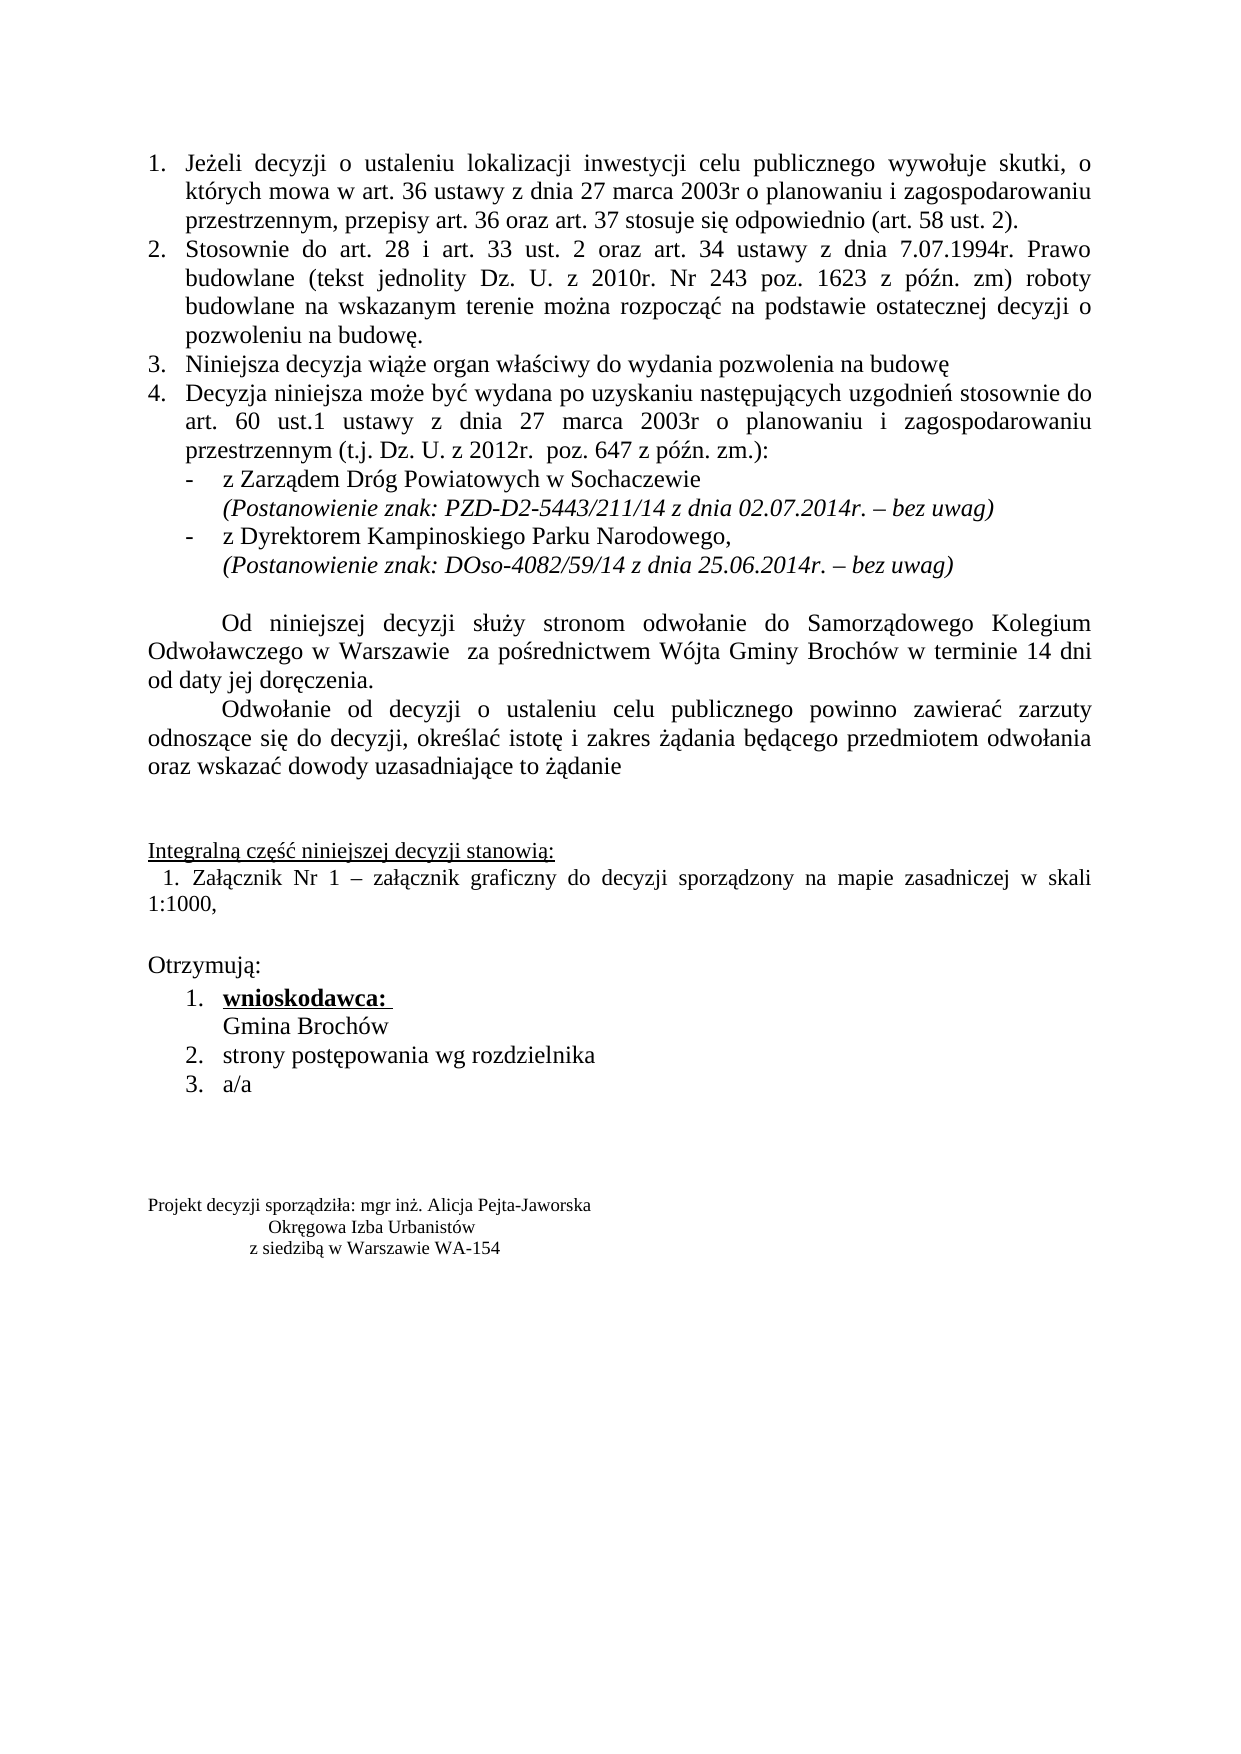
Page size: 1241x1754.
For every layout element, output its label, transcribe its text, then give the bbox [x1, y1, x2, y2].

text z siedzibą w Warszawie WA-154 [221, 1237, 1093, 1259]
text Projekt decyzji sporządziła: mgr inż. Alicja Pejta-Jaworska [148, 1194, 1093, 1216]
text Otrzymują: [148, 950, 1093, 978]
text (Postanowienie znak: PZD-D2-5443/211/14 z dnia 02.07.2014r. – bez uwag) [223, 493, 1093, 521]
list strony postępowania wg rozdzielnika [185, 1040, 1093, 1069]
text Okręgowa Izba Urbanistów [148, 1216, 1093, 1237]
list a/a [185, 1069, 1093, 1098]
list Decyzja niniejsza może być wydana po uzyskaniu następujących uzgodnień stosownie do art. 60 ust.1 ustawy z dnia 27 marca 2003r o planowaniu i zagospodarowaniu przestrzennym (t.j. Dz. U. z 2012r. poz. 647 z późn. zm.): [148, 378, 1093, 464]
text Odwołanie od decyzji o ustaleniu celu publicznego powinno zawierać zarzuty odnoszące się do decyzji, określać istotę i zakres żądania będącego przedmiotem odwołania oraz wskazać dowody uzasadniające to żądanie [148, 694, 1093, 780]
list Stosownie do art. 28 i art. 33 ust. 2 oraz art. 34 ustawy z dnia 7.07.1994r. Prawo budowlane (tekst jednolity Dz. U. z 2010r. Nr 243 poz. 1623 z późn. zm) roboty budowlane na wskazanym terenie można rozpocząć na podstawie ostatecznej decyzji o pozwoleniu na budowę. [148, 234, 1093, 349]
list Gmina Brochów [223, 1011, 1093, 1040]
text Integralną część niniejszej decyzji stanowią: [148, 838, 1093, 864]
list Niniejsza decyzja wiąże organ właściwy do wydania pozwolenia na budowę [148, 349, 1093, 378]
text (Postanowienie znak: DOso-4082/59/14 z dnia 25.06.2014r. – bez uwag) [223, 550, 1093, 579]
list Jeżeli decyzji o ustaleniu lokalizacji inwestycji celu publicznego wywołuje skutki, o których mowa w art. 36 ustawy z dnia 27 marca 2003r o planowaniu i zagospodarowaniu przestrzennym, przepisy art. 36 oraz art. 37 stosuje się odpowiednio (art. 58 ust. 2). [148, 148, 1093, 234]
list wnioskodawca: [185, 983, 1093, 1011]
text Od niniejszej decyzji służy stronom odwołanie do Samorządowego Kolegium Odwoławczego w Warszawie za pośrednictwem Wójta Gminy Brochów w terminie 14 dni od daty jej doręczenia. [148, 608, 1093, 694]
list Załącznik Nr 1 – załącznik graficzny do decyzji sporządzony na mapie zasadniczej w skali 1:1000, [148, 864, 1093, 917]
list z Zarządem Dróg Powiatowych w Sochaczewie [185, 464, 1093, 493]
list z Dyrektorem Kampinoskiego Parku Narodowego, [185, 521, 1093, 550]
